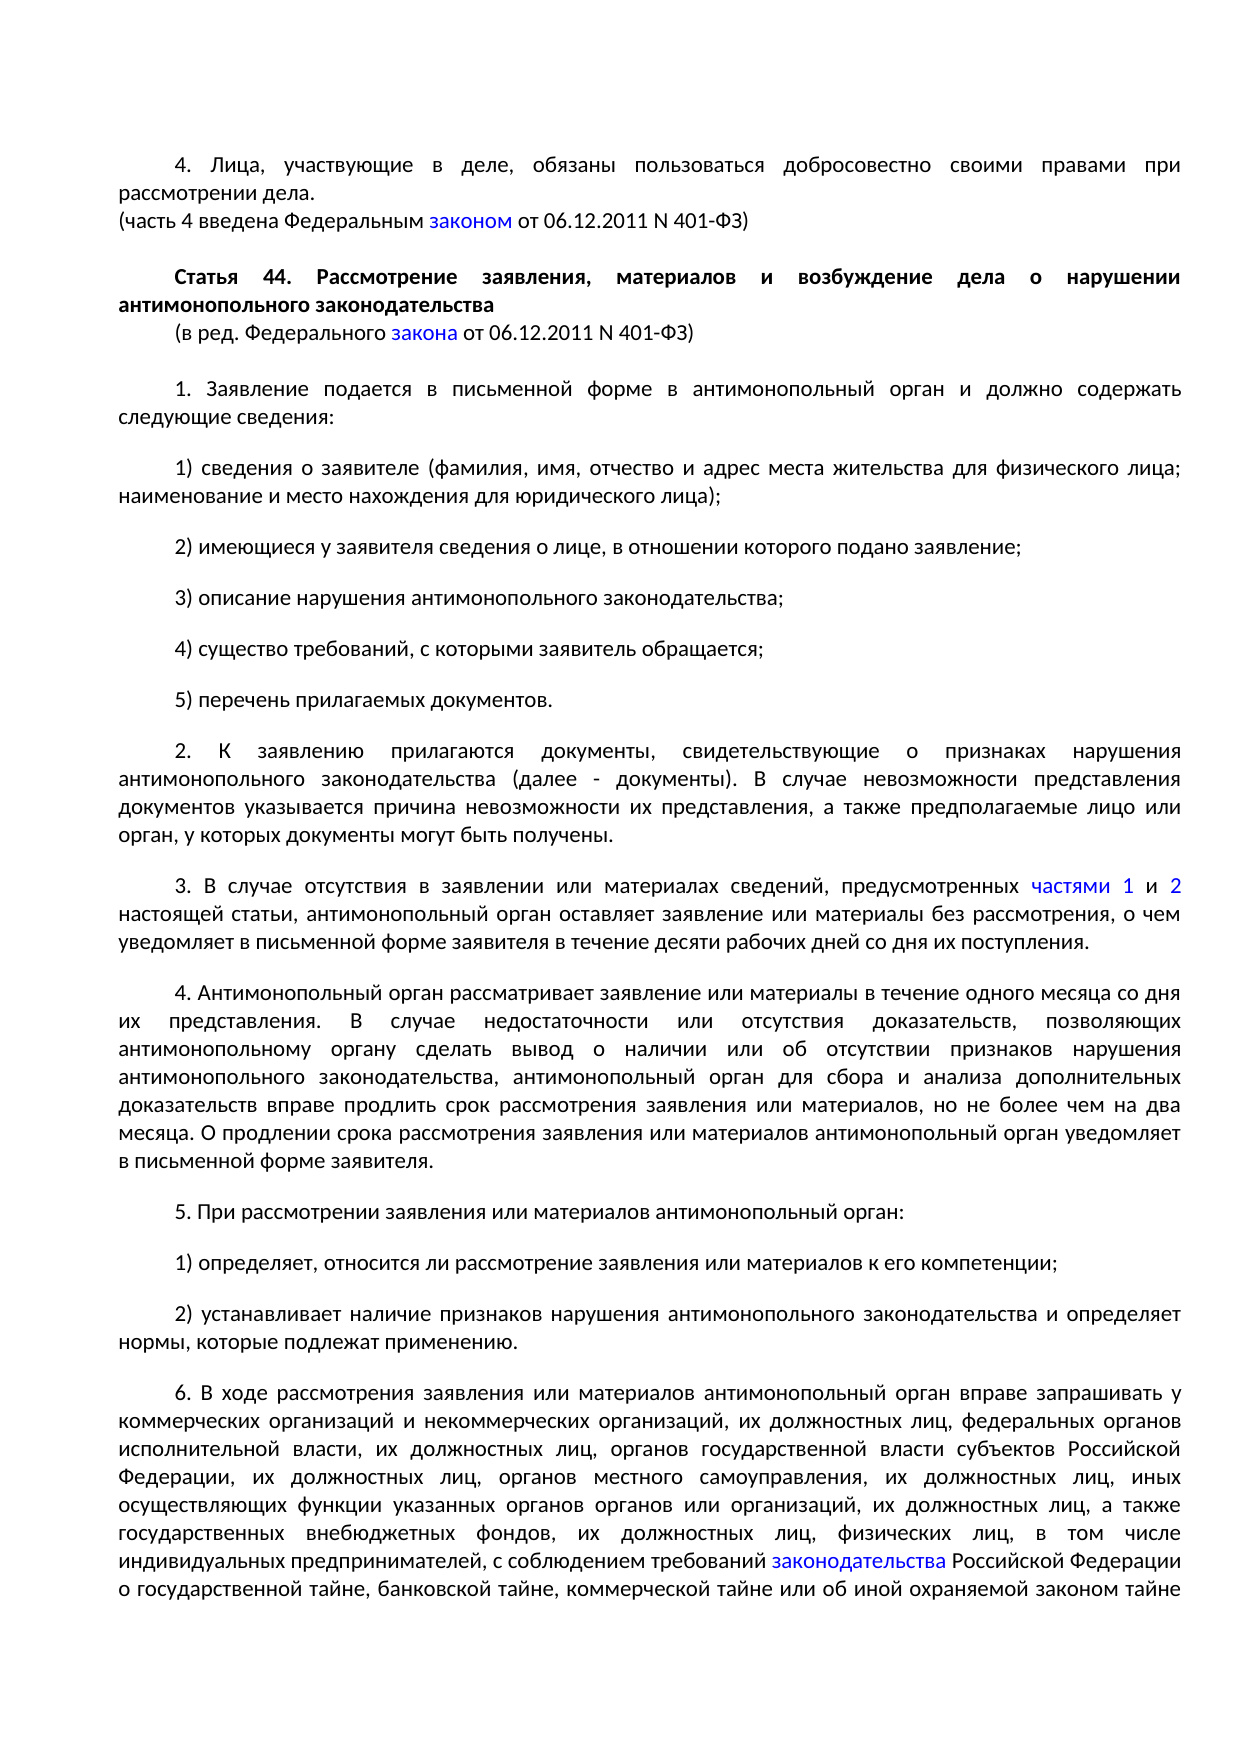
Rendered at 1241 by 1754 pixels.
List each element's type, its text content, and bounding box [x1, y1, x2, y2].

text 1. Заявление подается в письменной форме в антимонопольный орган и должно содержать следующие сведения: [118, 374, 1181, 430]
text 2) имеющиеся у заявителя сведения о лице, в отношении которого подано заявление; [118, 532, 1181, 560]
text 2. К заявлению прилагаются документы, свидетельствующие о признаках нарушения антимонопольного законодательства (далее - документы). В случае невозможности представления документов указывается причина невозможности их представления, а также предполагаемые лицо или орган, у которых документы могут быть получены. [118, 736, 1181, 848]
text 3. В случае отсутствия в заявлении или материалах сведений, предусмотренных частями 1 и 2 настоящей статьи, антимонопольный орган оставляет заявление или материалы без рассмотрения, о чем уведомляет в письменной форме заявителя в течение десяти рабочих дней со дня их поступления. [118, 871, 1181, 955]
text 3) описание нарушения антимонопольного законодательства; [118, 583, 1181, 611]
text 4) существо требований, с которыми заявитель обращается; [118, 634, 1181, 662]
text Статья 44. Рассмотрение заявления, материалов и возбуждение дела о нарушении антимонопольного законодательства [118, 262, 1181, 318]
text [118, 1378, 1181, 1602]
text 5. При рассмотрении заявления или материалов антимонопольный орган: [118, 1197, 1181, 1225]
text 2) устанавливает наличие признаков нарушения антимонопольного законодательства и определяет нормы, которые подлежат применению. [118, 1299, 1181, 1355]
text 1) определяет, относится ли рассмотрение заявления или материалов к его компетенции; [118, 1248, 1181, 1276]
text 1) сведения о заявителе (фамилия, имя, отчество и адрес места жительства для физического лица; наименование и место нахождения для юридического лица); [118, 453, 1181, 509]
text 5) перечень прилагаемых документов. [118, 685, 1181, 713]
text 4. Лица, участвующие в деле, обязаны пользоваться добросовестно своими правами при рассмотрении дела. [118, 150, 1181, 206]
text 4. Антимонопольный орган рассматривает заявление или материалы в течение одного месяца со дня их представления. В случае недостаточности или отсутствия доказательств, позволяющих антимонопольному органу сделать вывод о наличии или об отсутствии признаков нарушения антимонопольного законодательства, антимонопольный орган для сбора и анализа дополнительных доказательств вправе продлить срок рассмотрения заявления или материалов, но не более чем на два месяца. О продлении срока рассмотрения заявления или материалов антимонопольный орган уведомляет в письменной форме заявителя. [118, 978, 1181, 1174]
text (часть 4 введена Федеральным законом от 06.12.2011 N 401-ФЗ) [118, 206, 1181, 234]
text (в ред. Федерального закона от 06.12.2011 N 401-ФЗ) [118, 318, 1181, 346]
